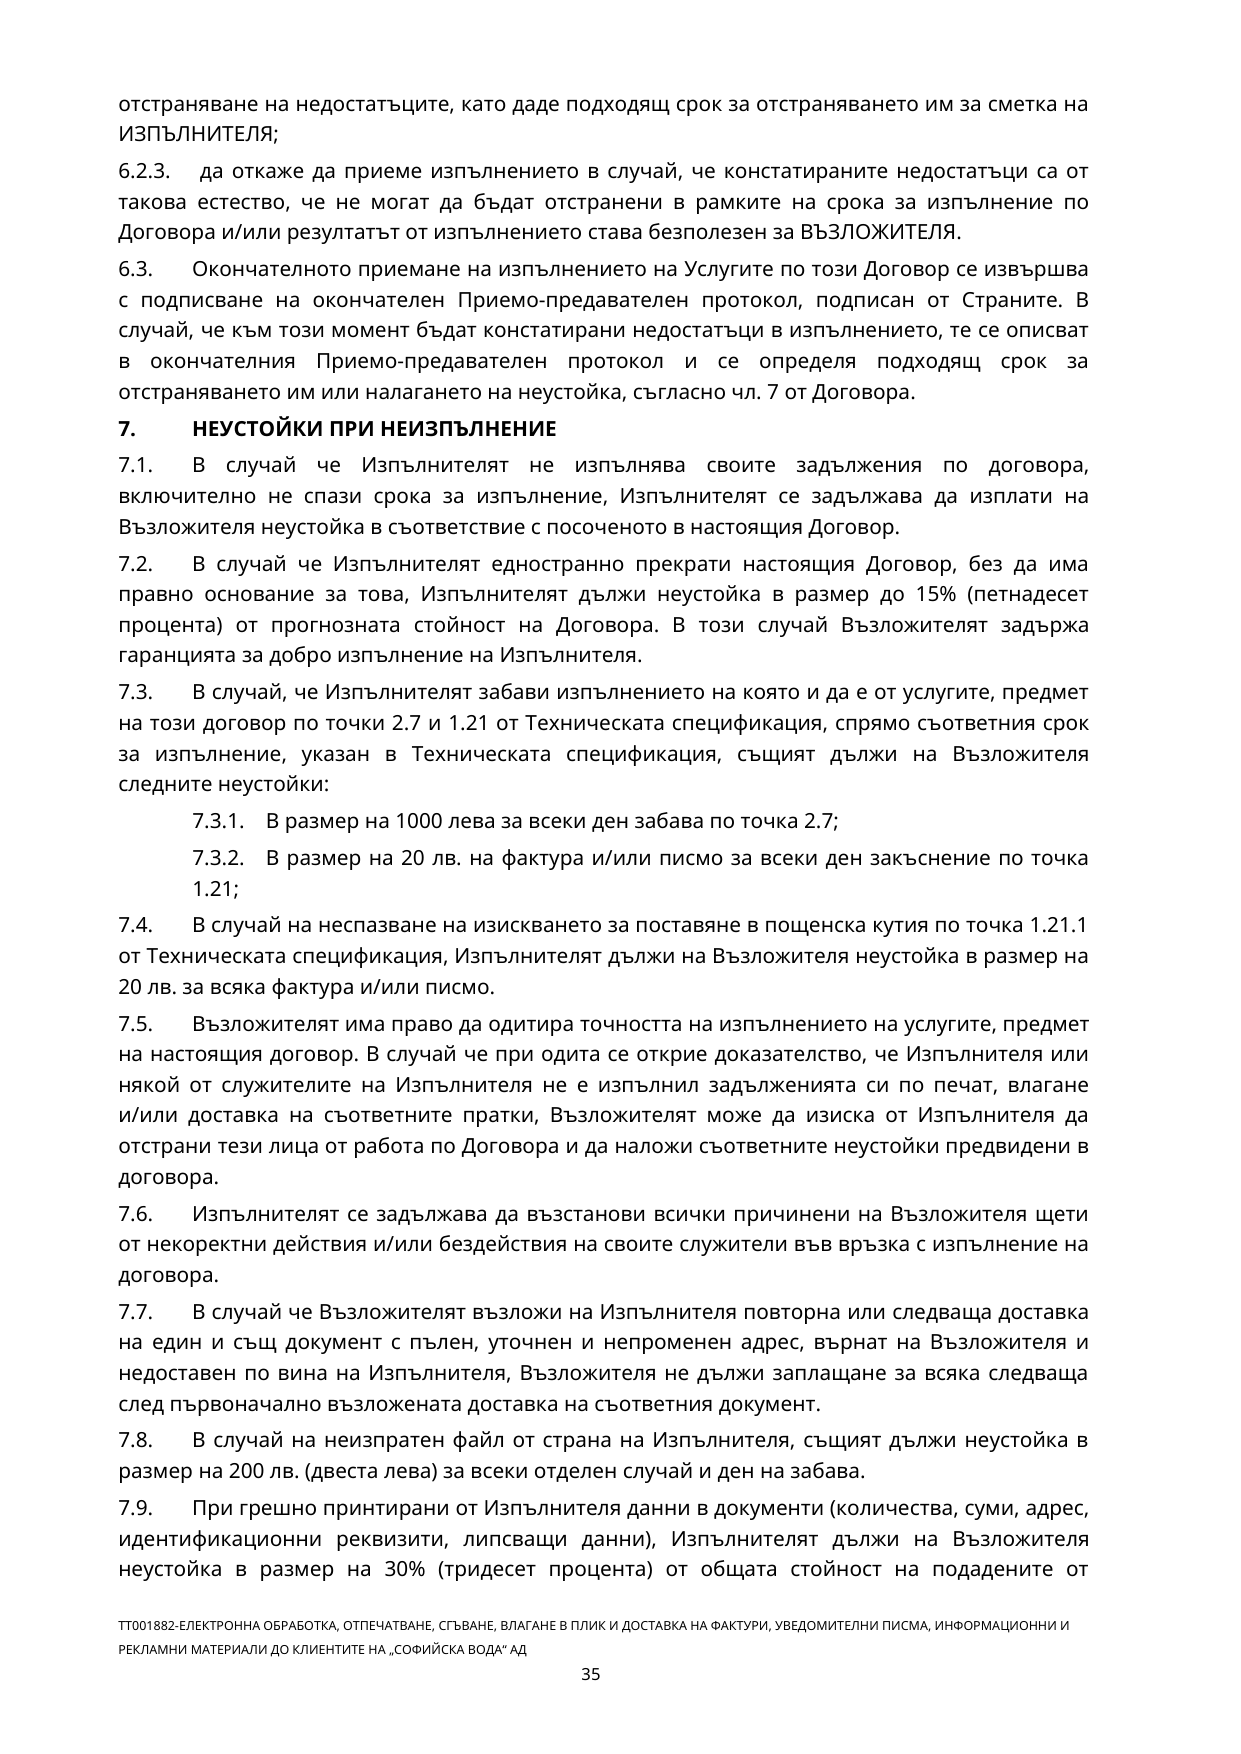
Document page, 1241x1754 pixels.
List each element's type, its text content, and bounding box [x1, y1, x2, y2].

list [118, 89, 1090, 148]
list НЕУСТОЙКИ ПРИ НЕИЗПЪЛНЕНИЕ [118, 414, 1090, 442]
list В размер на 20 лв. на фактура и/или писмо за всеки ден закъснение по точка 1.21; [192, 843, 1090, 902]
list В случай че Изпълнителят едностранно прекрати настоящия Договор, без да има правно основание за това, Изпълнителят дължи неустойка в размер до 15% (петнадесет процента) от прогнозната стойност на Договора. В този случай Възложителят задържа гаранцията за добро изпълнение на Изпълнителя. [118, 549, 1090, 669]
list В случай че Възложителят възложи на Изпълнителя повторна или следваща доставка на един и същ документ с пълен, уточнен и непроменен адрес, върнат на Възложителя и недоставен по вина на Изпълнителя, Възложителя не дължи заплащане за всяка следваща след първоначално възложената доставка на съответния документ. [118, 1297, 1090, 1417]
list да откаже да приеме изпълнението в случай, че констатираните недостатъци са от такова естество, че не могат да бъдат отстранени в рамките на срока за изпълнение по Договора и/или резултатът от изпълнението става безполезен за ВЪЗЛОЖИТЕЛЯ. [118, 156, 1090, 246]
list В случай на неспазване на изискването за поставяне в пощенска кутия по точка 1.21.1 от Техническата спецификация, Изпълнителят дължи на Възложителя неустойка в размер на 20 лв. за всяка фактура и/или писмо. [118, 911, 1090, 1000]
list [118, 1493, 1090, 1583]
list В случай че Изпълнителят не изпълнява своите задължения по договора, включително не спази срока за изпълнение, Изпълнителят се задължава да изплати на Възложителя неустойка в съответствие с посоченото в настоящия Договор. [118, 451, 1090, 540]
list Изпълнителят се задължава да възстанови всички причинени на Възложителя щети от некоректни действия и/или бездействия на своите служители във връзка с изпълнение на договора. [118, 1199, 1090, 1288]
list В случай, че Изпълнителят забави изпълнението на която и да е от услугите, предмет на този договор по точки 2.7 и 1.21 от Техническата спецификация, спрямо съответния срок за изпълнение, указан в Техническата спецификация, същият дължи на Възложителя следните неустойки: [118, 677, 1090, 798]
list В случай на неизпратен файл от страна на Изпълнителя, същият дължи неустойка в размер на 200 лв. (двеста лева) за всеки отделен случай и ден на забава. [118, 1426, 1090, 1484]
list Окончателното приемане на изпълнението на Услугите по този Договор се извършва с подписване на окончателен Приемо-предавателен протокол, подписан от Страните. В случай, че към този момент бъдат констатирани недостатъци в изпълнението, те се описват в окончателния Приемо-предавателен протокол и се определя подходящ срок за отстраняването им или налагането на неустойка, съгласно чл. 7 от Договора. [118, 254, 1090, 405]
list Възложителят има право да одитира точността на изпълнението на услугите, предмет на настоящия договор. В случай че при одита се открие доказателство, че Изпълнителя или някой от служителите на Изпълнителя не е изпълнил задълженията си по печат, влагане и/или доставка на съответните пратки, Възложителят може да изиска от Изпълнителя да отстрани тези лица от работа по Договора и да наложи съответните неустойки предвидени в договора. [118, 1009, 1090, 1190]
list В размер на 1000 лева за всеки ден забава по точка 2.7; [192, 806, 1090, 834]
